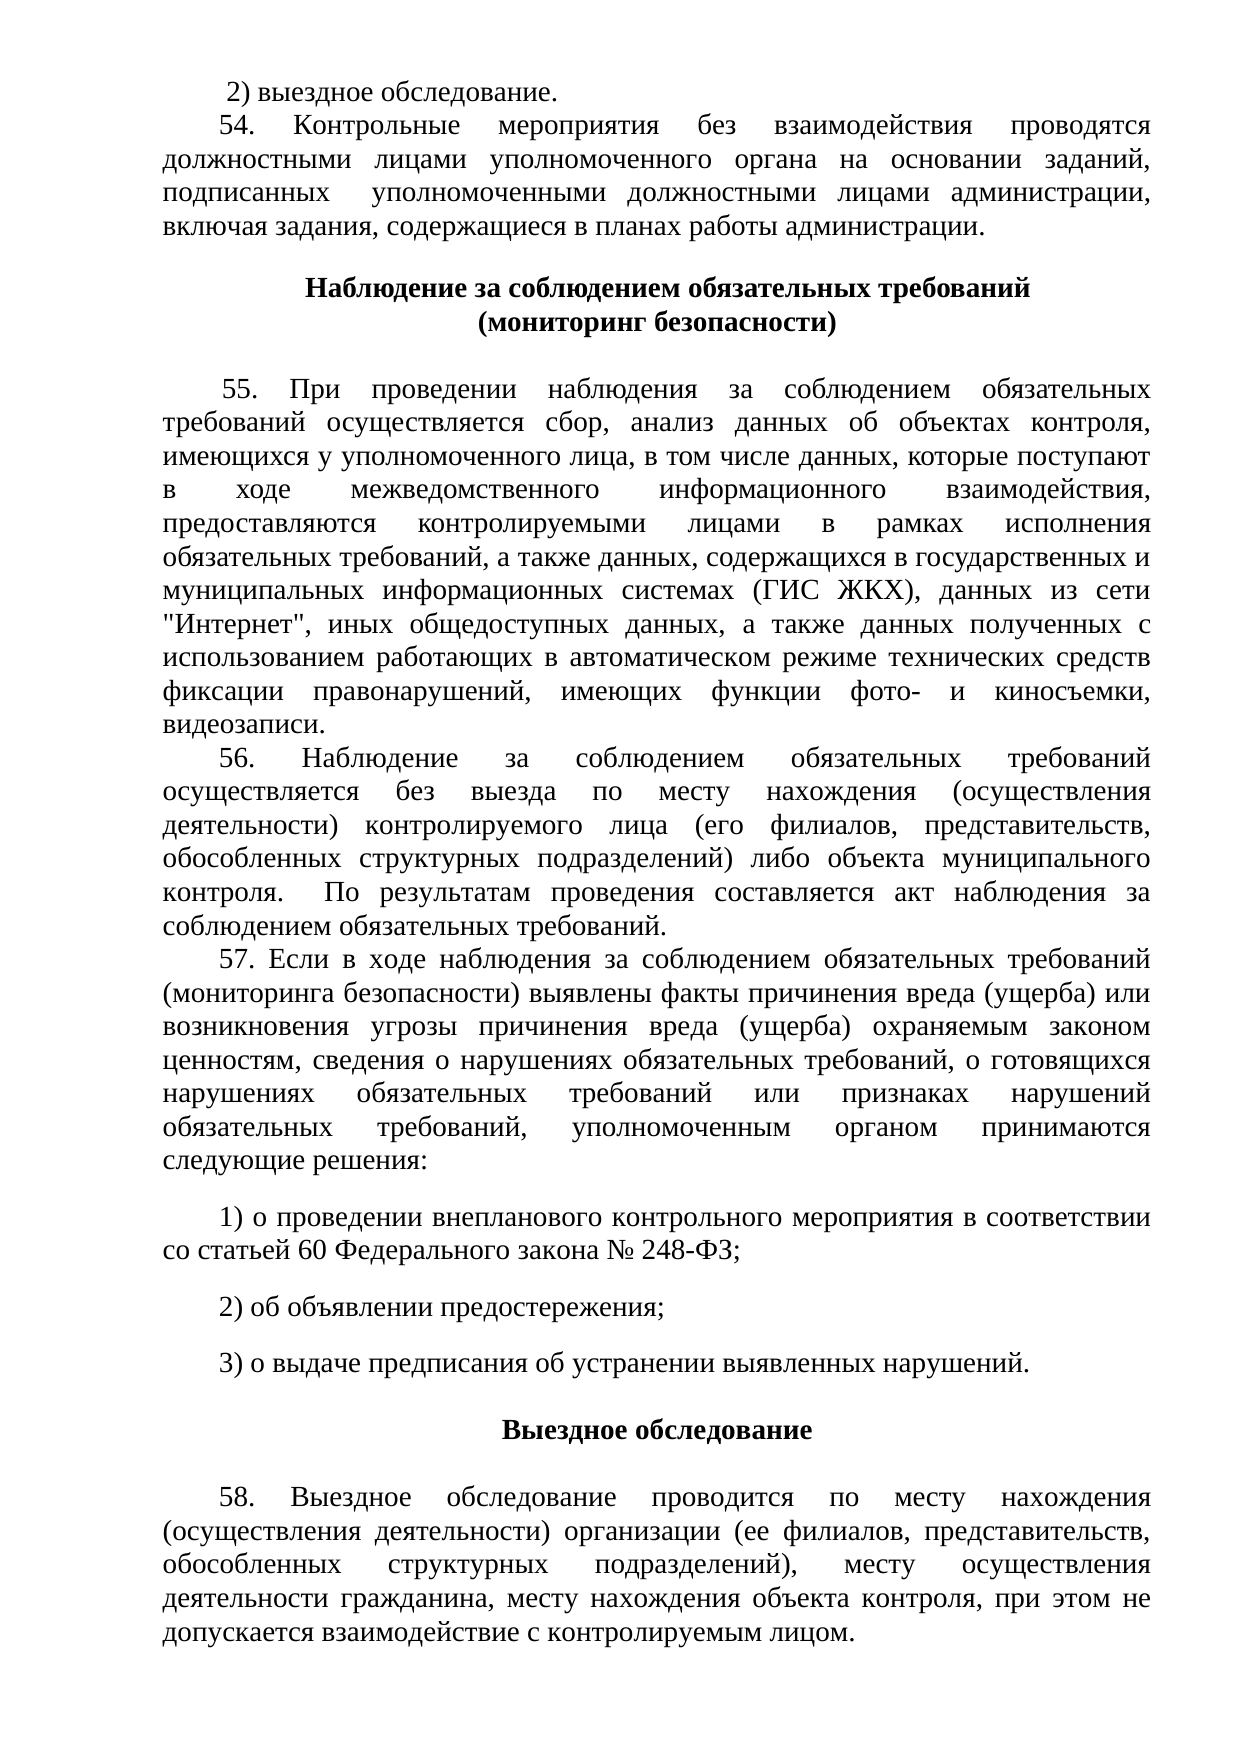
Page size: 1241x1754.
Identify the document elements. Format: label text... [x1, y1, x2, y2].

text (мониторинг безопасности) [162, 304, 1152, 337]
text 2) выездное обследование. [162, 74, 1152, 107]
text 54. Контрольные мероприятия без взаимодействия проводятся должностными лицами уполномоченного органа на основании заданий, подписанных уполномоченными должностными лицами администрации, включая задания, содержащиеся в планах работы администрации. [162, 107, 1152, 242]
text 55. При проведении наблюдения за соблюдением обязательных требований осуществляется сбор, анализ данных об объектах контроля, имеющихся у уполномоченного лица, в том числе данных, которые поступают в ходе межведомственного информационного взаимодействия, предоставляются контролируемыми лицами в рамках исполнения обязательных требований, а также данных, содержащихся в государственных и муниципальных информационных системах (ГИС ЖКХ), данных из сети "Интернет", иных общедоступных данных, а также данных полученных с использованием работающих в автоматическом режиме технических средств фиксации правонарушений, имеющих функции фото- и киносъемки, видеозаписи. [162, 371, 1152, 740]
text 57. Если в ходе наблюдения за соблюдением обязательных требований (мониторинга безопасности) выявлены факты причинения вреда (ущерба) или возникновения угрозы причинения вреда (ущерба) охраняемым законом ценностям, сведения о нарушениях обязательных требований, о готовящихся нарушениях обязательных требований или признаках нарушений обязательных требований, уполномоченным органом принимаются следующие решения: [162, 941, 1152, 1176]
text 56. Наблюдение за соблюдением обязательных требований осуществляется без выезда по месту нахождения (осуществления деятельности) контролируемого лица (его филиалов, представительств, обособленных структурных подразделений) либо объекта муниципального контроля. По результатам проведения составляется акт наблюдения за соблюдением обязательных требований. [162, 740, 1152, 941]
text 3) о выдаче предписания об устранении выявленных нарушений. [162, 1345, 1152, 1379]
text Наблюдение за соблюдением обязательных требований [162, 270, 1152, 304]
text 1) о проведении внепланового контрольного мероприятия в соответствии со статьей 60 Федерального закона № 248-ФЗ; [162, 1199, 1152, 1266]
text 2) об объявлении предостережения; [162, 1289, 1152, 1322]
title Выездное обследование [162, 1412, 1152, 1446]
text 58. Выездное обследование проводится по месту нахождения (осуществления деятельности) организации (ее филиалов, представительств, обособленных структурных подразделений), месту осуществления деятельности гражданина, месту нахождения объекта контроля, при этом не допускается взаимодействие с контролируемым лицом. [162, 1479, 1152, 1647]
